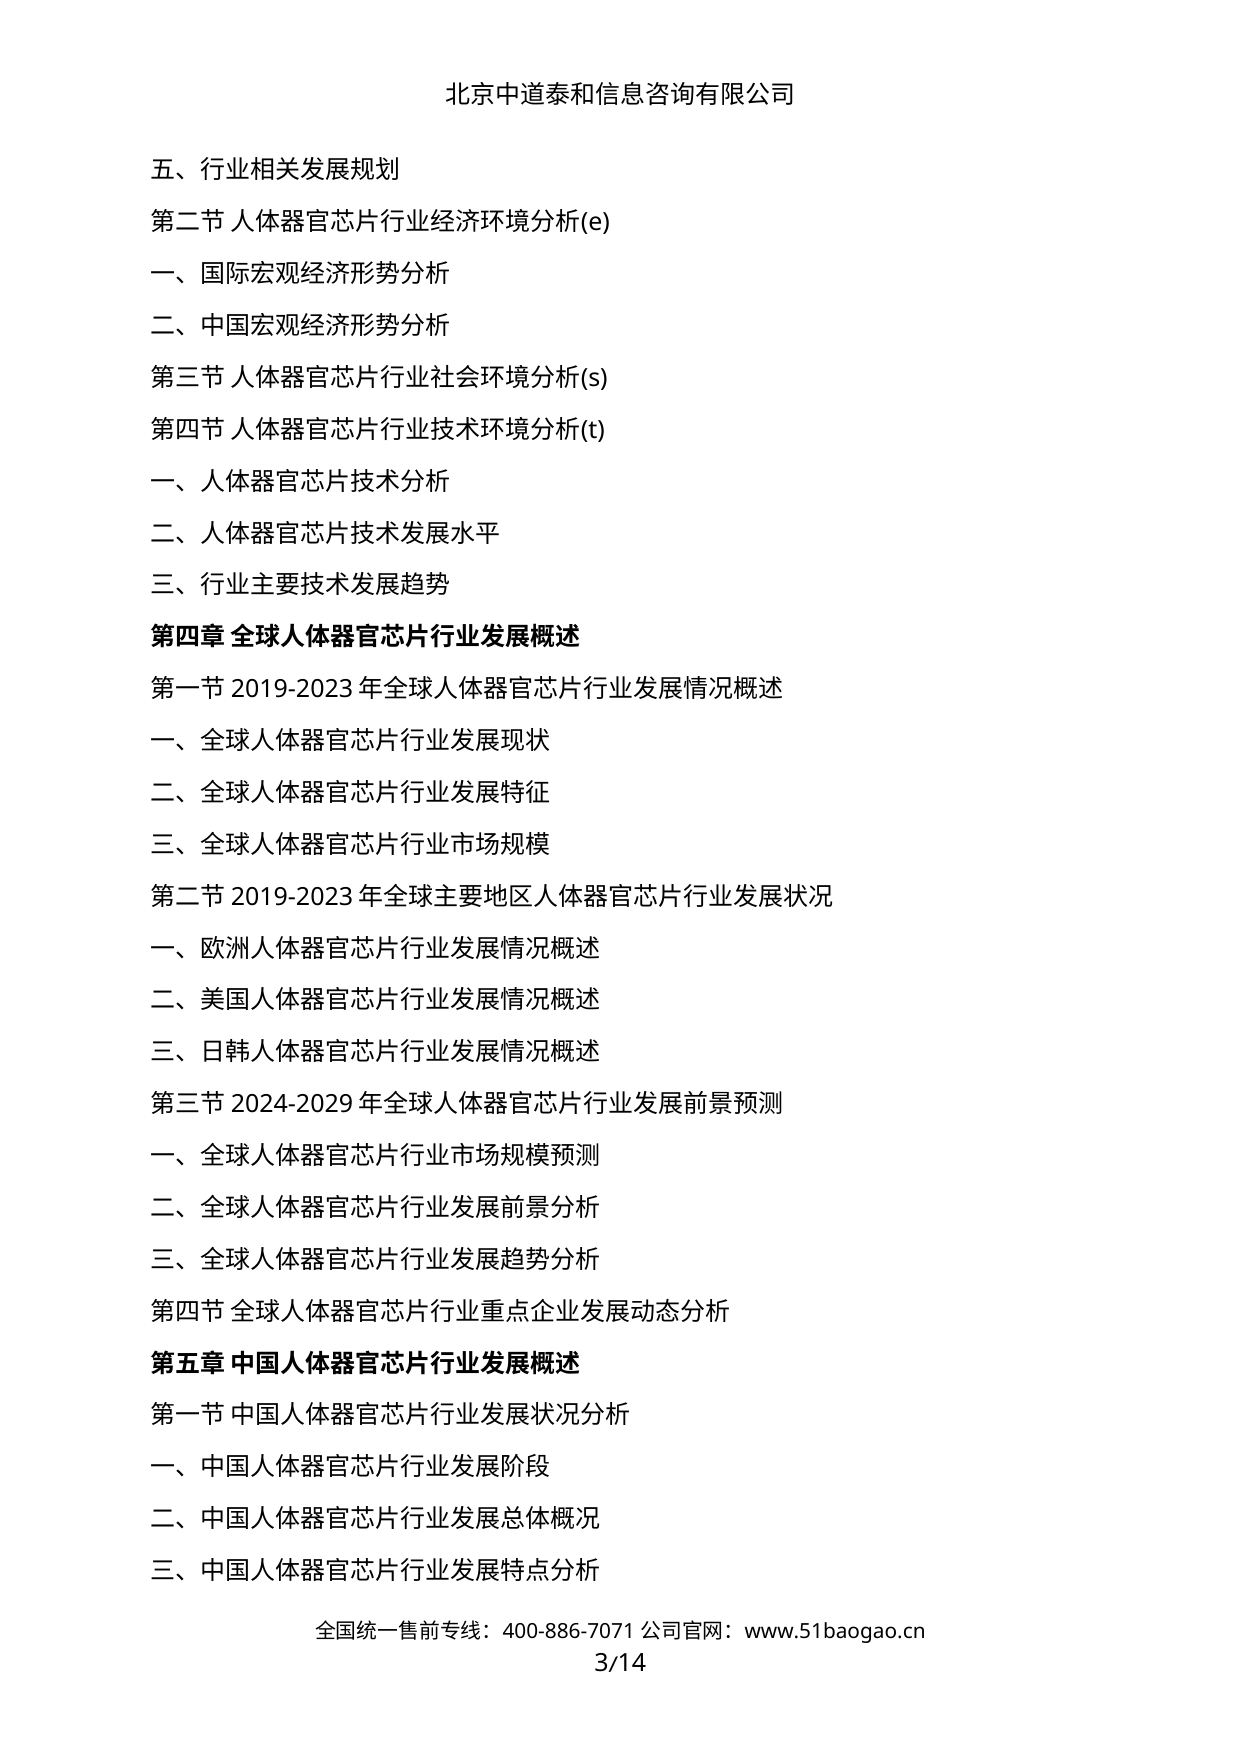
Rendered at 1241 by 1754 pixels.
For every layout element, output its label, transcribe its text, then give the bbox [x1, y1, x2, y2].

text 第二节 人体器官芯片行业经济环境分析(e) [150, 202, 1090, 238]
text 三、日韩人体器官芯片行业发展情况概述 [150, 1032, 1090, 1068]
text 一、全球人体器官芯片行业市场规模预测 [150, 1136, 1090, 1172]
text 二、人体器官芯片技术发展水平 [150, 513, 1090, 549]
text 一、全球人体器官芯片行业发展现状 [150, 721, 1090, 757]
text 第四节 全球人体器官芯片行业重点企业发展动态分析 [150, 1291, 1090, 1327]
text 二、中国宏观经济形势分析 [150, 306, 1090, 342]
text 第四节 人体器官芯片行业技术环境分析(t) [150, 409, 1090, 446]
text 一、人体器官芯片技术分析 [150, 461, 1090, 497]
text 三、全球人体器官芯片行业发展趋势分析 [150, 1239, 1090, 1276]
text 五、行业相关发展规划 [150, 150, 1090, 186]
text 第一节 中国人体器官芯片行业发展状况分析 [150, 1395, 1090, 1431]
text 二、全球人体器官芯片行业发展特征 [150, 772, 1090, 809]
text 一、中国人体器官芯片行业发展阶段 [150, 1447, 1090, 1483]
text 第三节 人体器官芯片行业社会环境分析(s) [150, 357, 1090, 394]
text 三、全球人体器官芯片行业市场规模 [150, 824, 1090, 861]
text 第五章 中国人体器官芯片行业发展概述 [150, 1343, 1090, 1379]
text 二、中国人体器官芯片行业发展总体概况 [150, 1499, 1090, 1535]
text 第三节 2024-2029年全球人体器官芯片行业发展前景预测 [150, 1084, 1090, 1120]
text 三、中国人体器官芯片行业发展特点分析 [150, 1551, 1090, 1587]
text 二、美国人体器官芯片行业发展情况概述 [150, 980, 1090, 1016]
text 一、欧洲人体器官芯片行业发展情况概述 [150, 928, 1090, 964]
text 三、行业主要技术发展趋势 [150, 565, 1090, 601]
text 第一节 2019-2023年全球人体器官芯片行业发展情况概述 [150, 669, 1090, 705]
text 第四章 全球人体器官芯片行业发展概述 [150, 617, 1090, 653]
text 二、全球人体器官芯片行业发展前景分析 [150, 1187, 1090, 1224]
text 第二节 2019-2023年全球主要地区人体器官芯片行业发展状况 [150, 876, 1090, 912]
text 一、国际宏观经济形势分析 [150, 254, 1090, 290]
